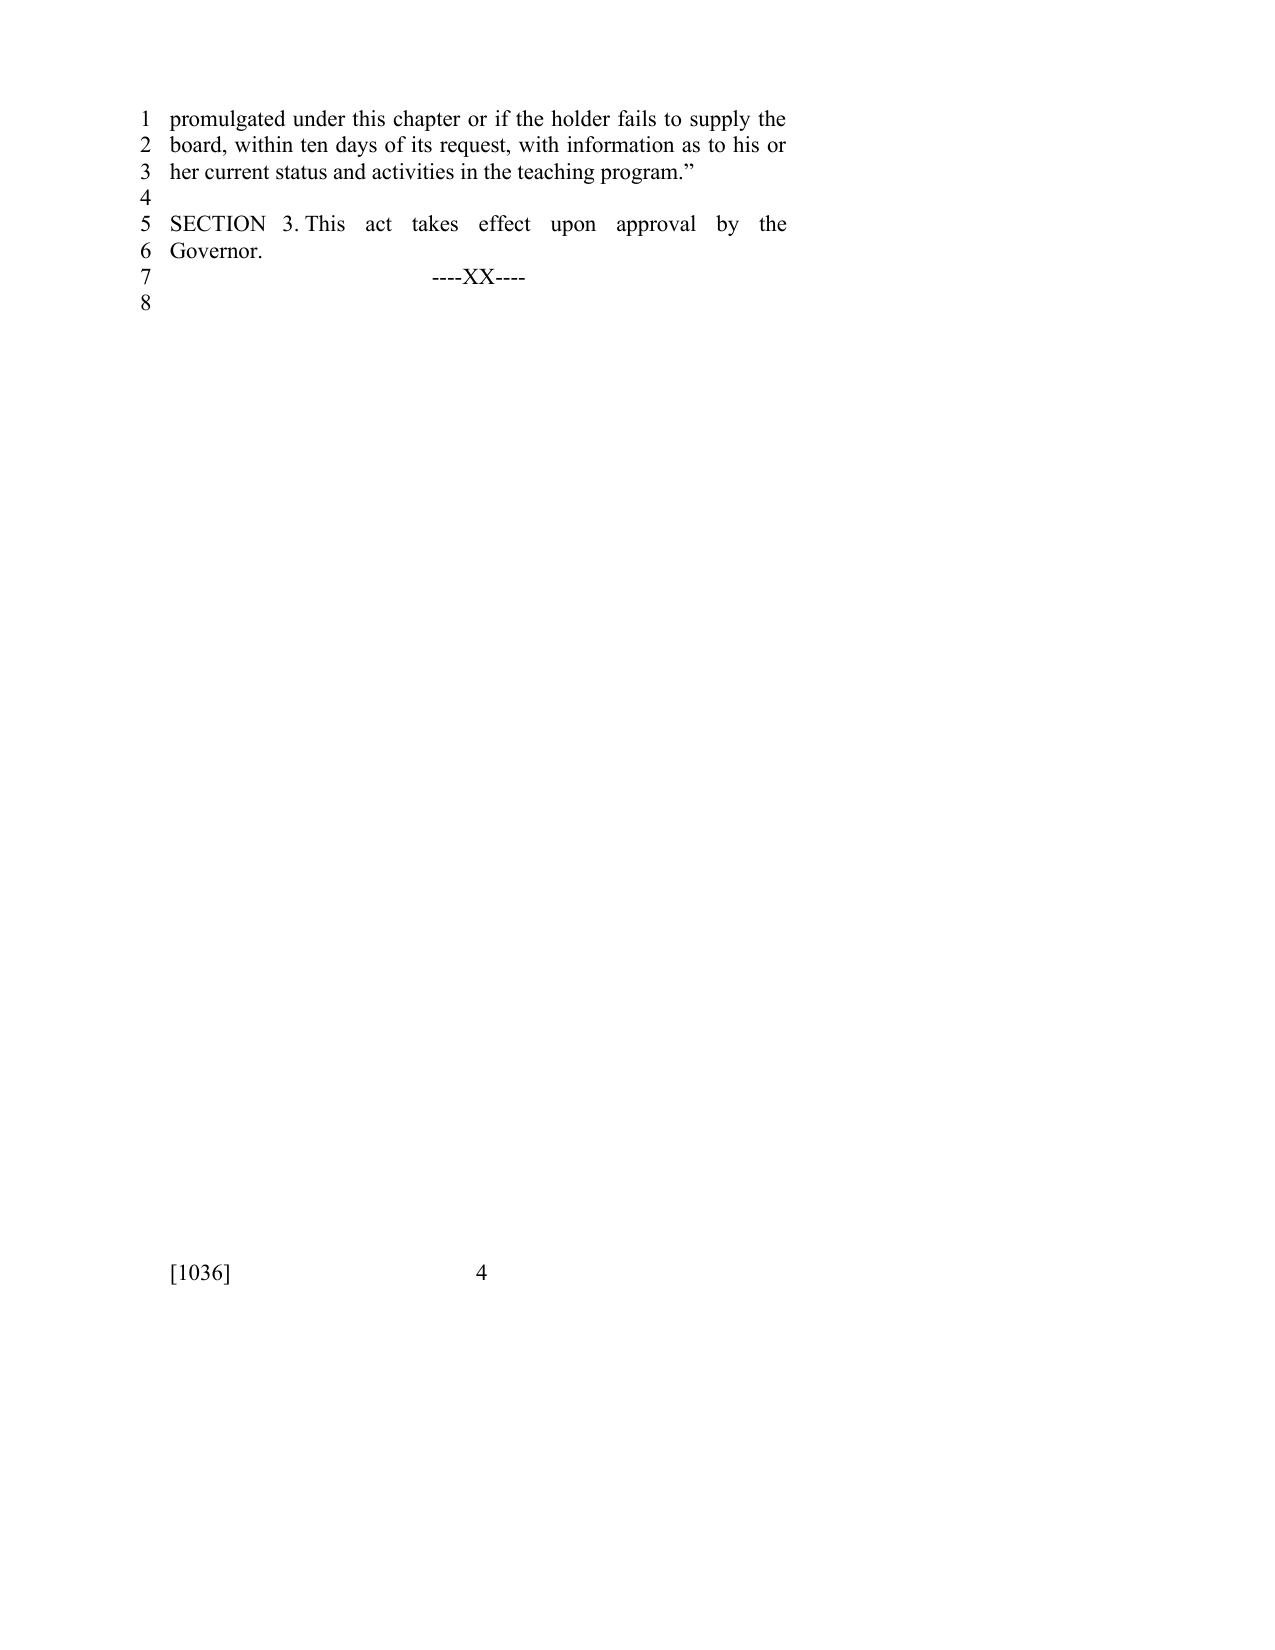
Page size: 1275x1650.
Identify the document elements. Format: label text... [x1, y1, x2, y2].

text ----XX---- [169, 263, 787, 289]
text SECTION 3. This act takes effect upon approval by the Governor. [169, 210, 787, 263]
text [169, 105, 787, 184]
